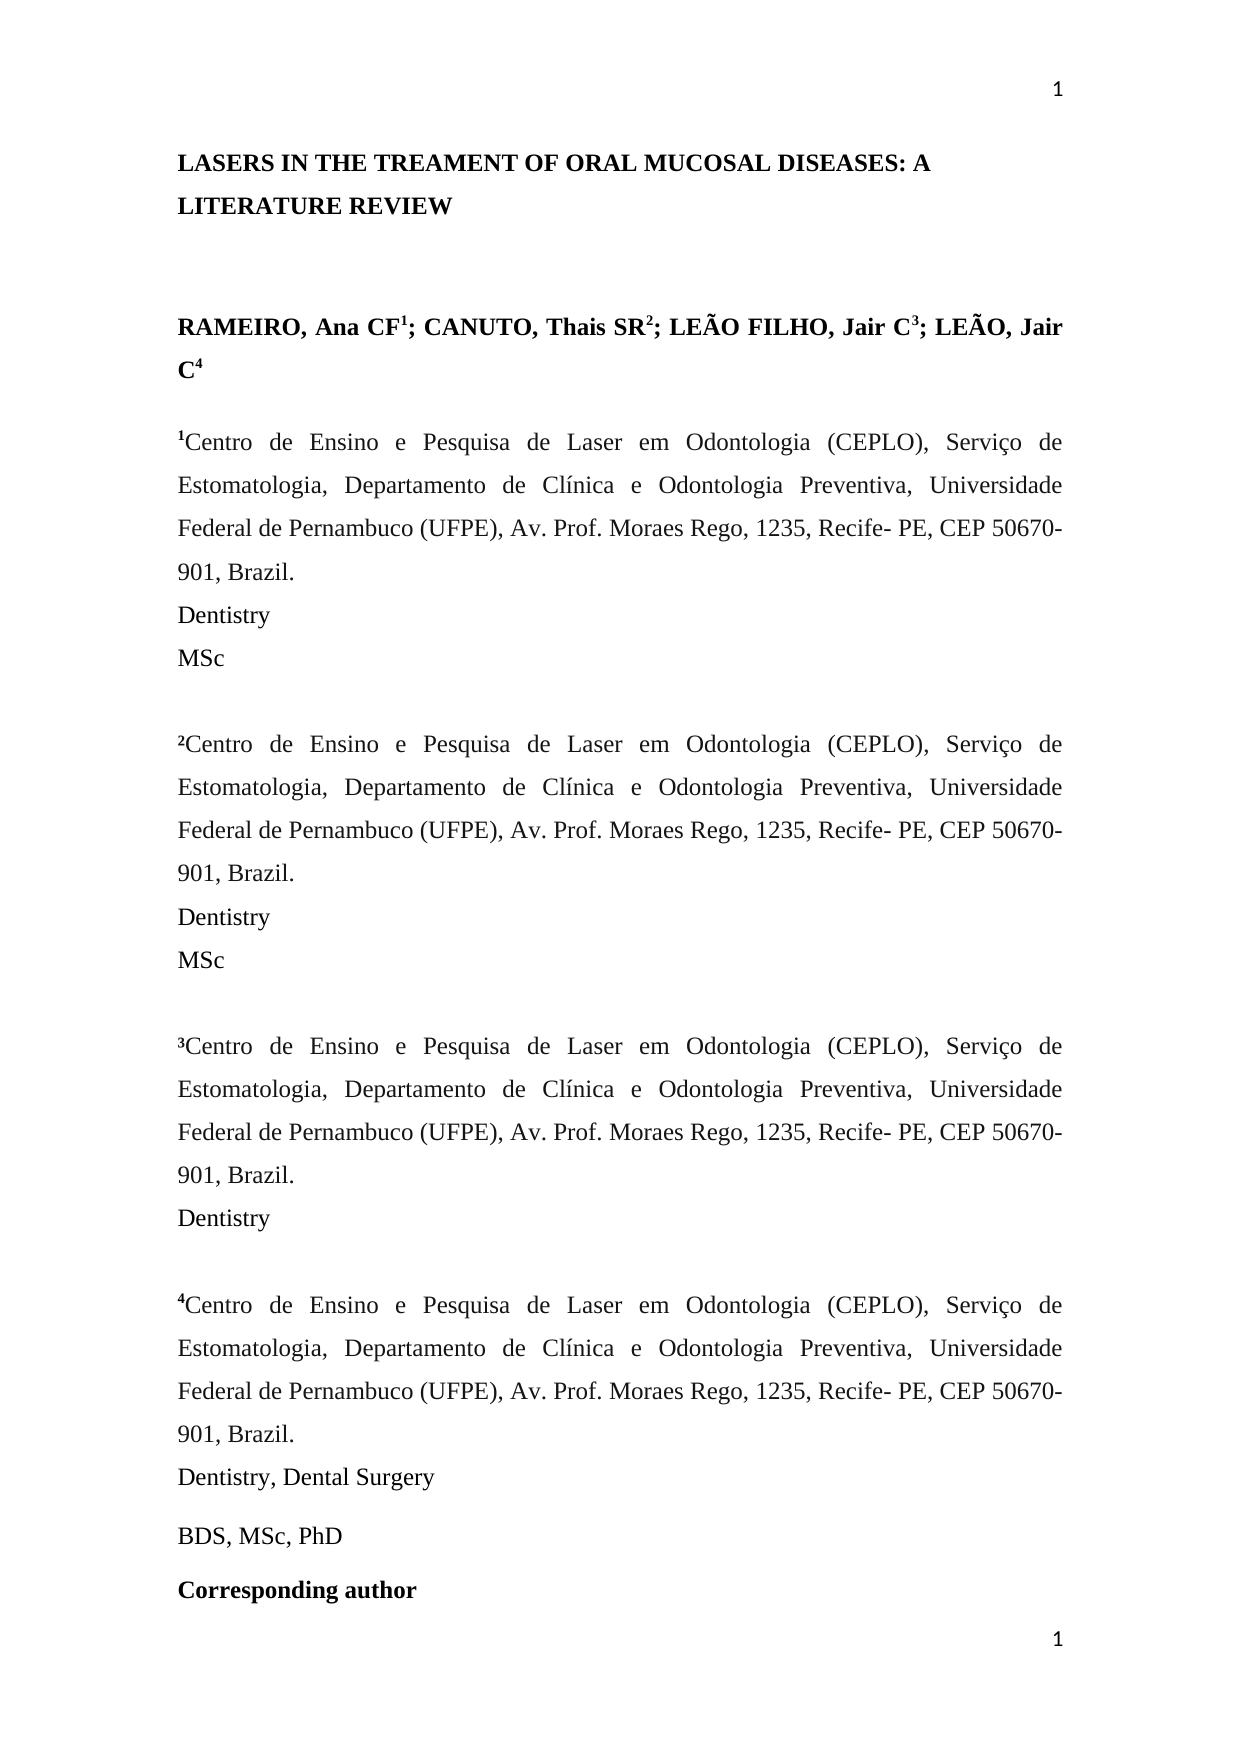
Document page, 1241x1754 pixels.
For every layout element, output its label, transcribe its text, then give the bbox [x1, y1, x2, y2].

text Dentistry, Dental Surgery [177, 1462, 1063, 1491]
text MSc [177, 643, 1063, 672]
text Dentistry [177, 902, 1063, 930]
text Corresponding author [177, 1575, 1063, 1604]
text BDS, MSc, PhD [177, 1521, 1063, 1550]
text RAMEIRO, Ana CF1; CANUTO, Thais SR2; LEÃO FILHO, Jair C3; LEÃO, Jair C4 [177, 312, 1063, 384]
text ²Centro de Ensino e Pesquisa de Laser em Odontologia (CEPLO), Serviço de Estomatologia, Departamento de Clínica e Odontologia Preventiva, Universidade Federal de Pernambuco (UFPE), Av. Prof. Moraes Rego, 1235, Recife- PE, CEP 50670-901, Brazil. [177, 729, 1063, 887]
text Dentistry [177, 600, 1063, 628]
text MSc [177, 945, 1063, 973]
text Dentistry [177, 1203, 1063, 1232]
text ³Centro de Ensino e Pesquisa de Laser em Odontologia (CEPLO), Serviço de Estomatologia, Departamento de Clínica e Odontologia Preventiva, Universidade Federal de Pernambuco (UFPE), Av. Prof. Moraes Rego, 1235, Recife- PE, CEP 50670-901, Brazil. [177, 1031, 1063, 1189]
text 4Centro de Ensino e Pesquisa de Laser em Odontologia (CEPLO), Serviço de Estomatologia, Departamento de Clínica e Odontologia Preventiva, Universidade Federal de Pernambuco (UFPE), Av. Prof. Moraes Rego, 1235, Recife- PE, CEP 50670-901, Brazil. [177, 1290, 1063, 1448]
text 1Centro de Ensino e Pesquisa de Laser em Odontologia (CEPLO), Serviço de Estomatologia, Departamento de Clínica e Odontologia Preventiva, Universidade Federal de Pernambuco (UFPE), Av. Prof. Moraes Rego, 1235, Recife- PE, CEP 50670-901, Brazil. [177, 427, 1063, 585]
text LASERS IN THE TREAMENT OF ORAL MUCOSAL DISEASES: A LITERATURE REVIEW [177, 148, 1063, 219]
